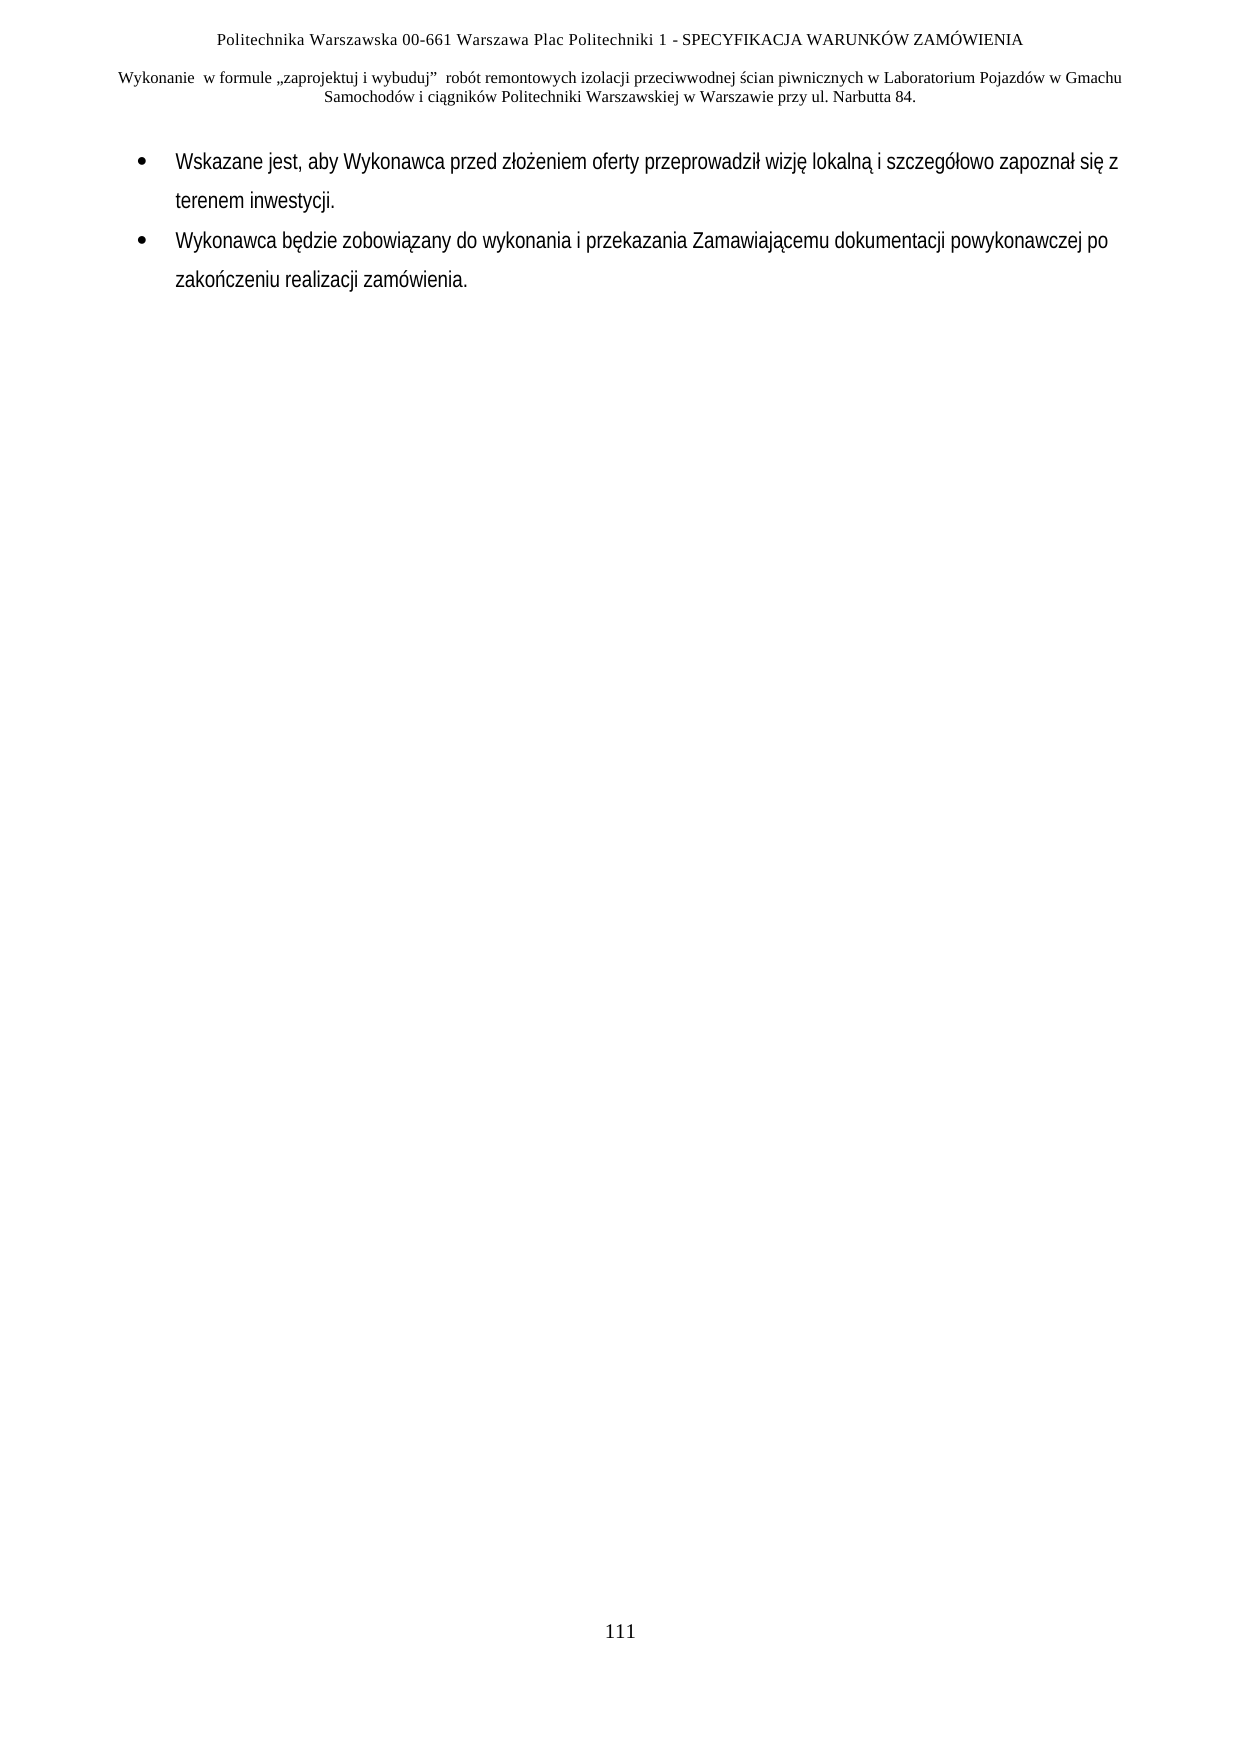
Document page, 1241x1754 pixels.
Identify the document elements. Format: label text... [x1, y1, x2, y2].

list Wskazane jest, aby Wykonawca przed złożeniem oferty przeprowadził wizję lokalną i szczegółowo zapoznał się z terenem inwestycji. [138, 148, 1140, 213]
list Wykonawca będzie zobowiązany do wykonania i przekazania Zamawiającemu dokumentacji powykonawczej po zakończeniu realizacji zamówienia. [138, 227, 1140, 332]
